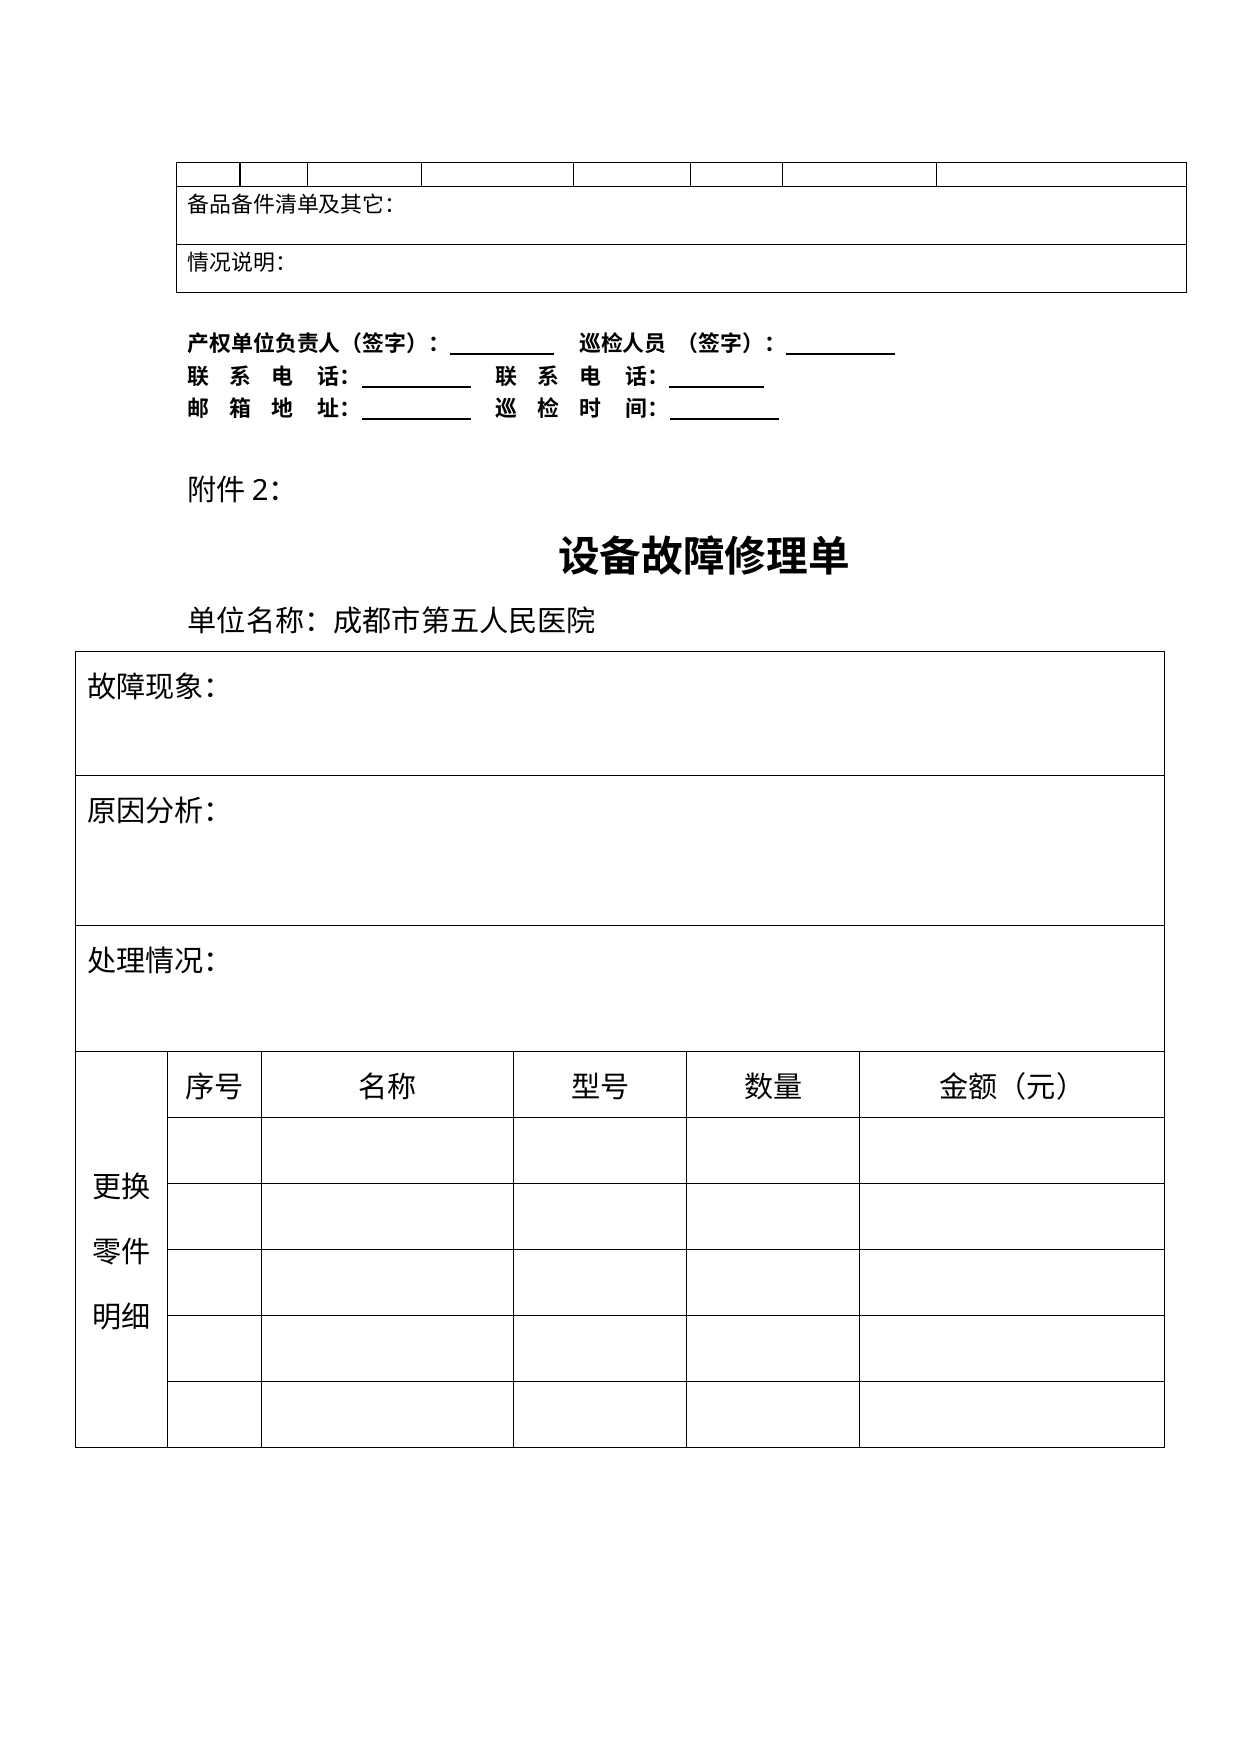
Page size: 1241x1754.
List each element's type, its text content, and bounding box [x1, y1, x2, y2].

text 联 系 电 话： 联 系 电 话： [187, 358, 1053, 391]
table_cell [687, 1250, 859, 1315]
table_cell [262, 1250, 513, 1315]
table_cell 序号 [168, 1052, 261, 1117]
table_cell [783, 163, 936, 186]
table_cell 数量 [687, 1052, 859, 1117]
table_cell [514, 1382, 686, 1447]
table_cell 备品备件清单及其它： [177, 187, 1186, 244]
table_cell [937, 163, 1186, 186]
table_cell [860, 1382, 1164, 1447]
table_cell [168, 1118, 261, 1183]
table_cell [687, 1118, 859, 1183]
table_header 故障现象： [76, 652, 1164, 775]
table_cell 原因分析： [76, 776, 1164, 925]
table_cell [262, 1382, 513, 1447]
table_cell [691, 163, 782, 186]
text 附件2： [187, 456, 1053, 521]
table_cell [514, 1118, 686, 1183]
table_cell 处理情况： [76, 926, 1164, 1051]
table_cell [514, 1250, 686, 1315]
text 产权单位负责人（签字）： 巡检人员 （签字）： [187, 326, 1053, 358]
table_cell [422, 163, 573, 186]
table_cell 名称 [262, 1052, 513, 1117]
table_cell [860, 1316, 1164, 1381]
table_cell [574, 163, 690, 186]
table_cell [168, 1316, 261, 1381]
table_cell 型号 [514, 1052, 686, 1117]
table_cell 更换零件明细 [76, 1052, 167, 1447]
table_cell [687, 1316, 859, 1381]
table_cell [687, 1184, 859, 1249]
table_cell 金额（元） [860, 1052, 1164, 1117]
table_cell [168, 1250, 261, 1315]
text 邮 箱 地 址： 巡 检 时 间： [187, 391, 1053, 423]
text 设备故障修理单 [187, 521, 1053, 586]
table_cell [262, 1118, 513, 1183]
table_cell [514, 1316, 686, 1381]
table_cell [860, 1250, 1164, 1315]
table_cell [168, 1184, 261, 1249]
table_cell [860, 1184, 1164, 1249]
table_cell [262, 1184, 513, 1249]
table_cell [687, 1382, 859, 1447]
table_cell 情况说明： [177, 245, 1186, 292]
table_cell [262, 1316, 513, 1381]
text 单位名称：成都市第五人民医院 [187, 586, 1053, 651]
table_cell [168, 1382, 261, 1447]
table_cell [514, 1184, 686, 1249]
table_cell [860, 1118, 1164, 1183]
